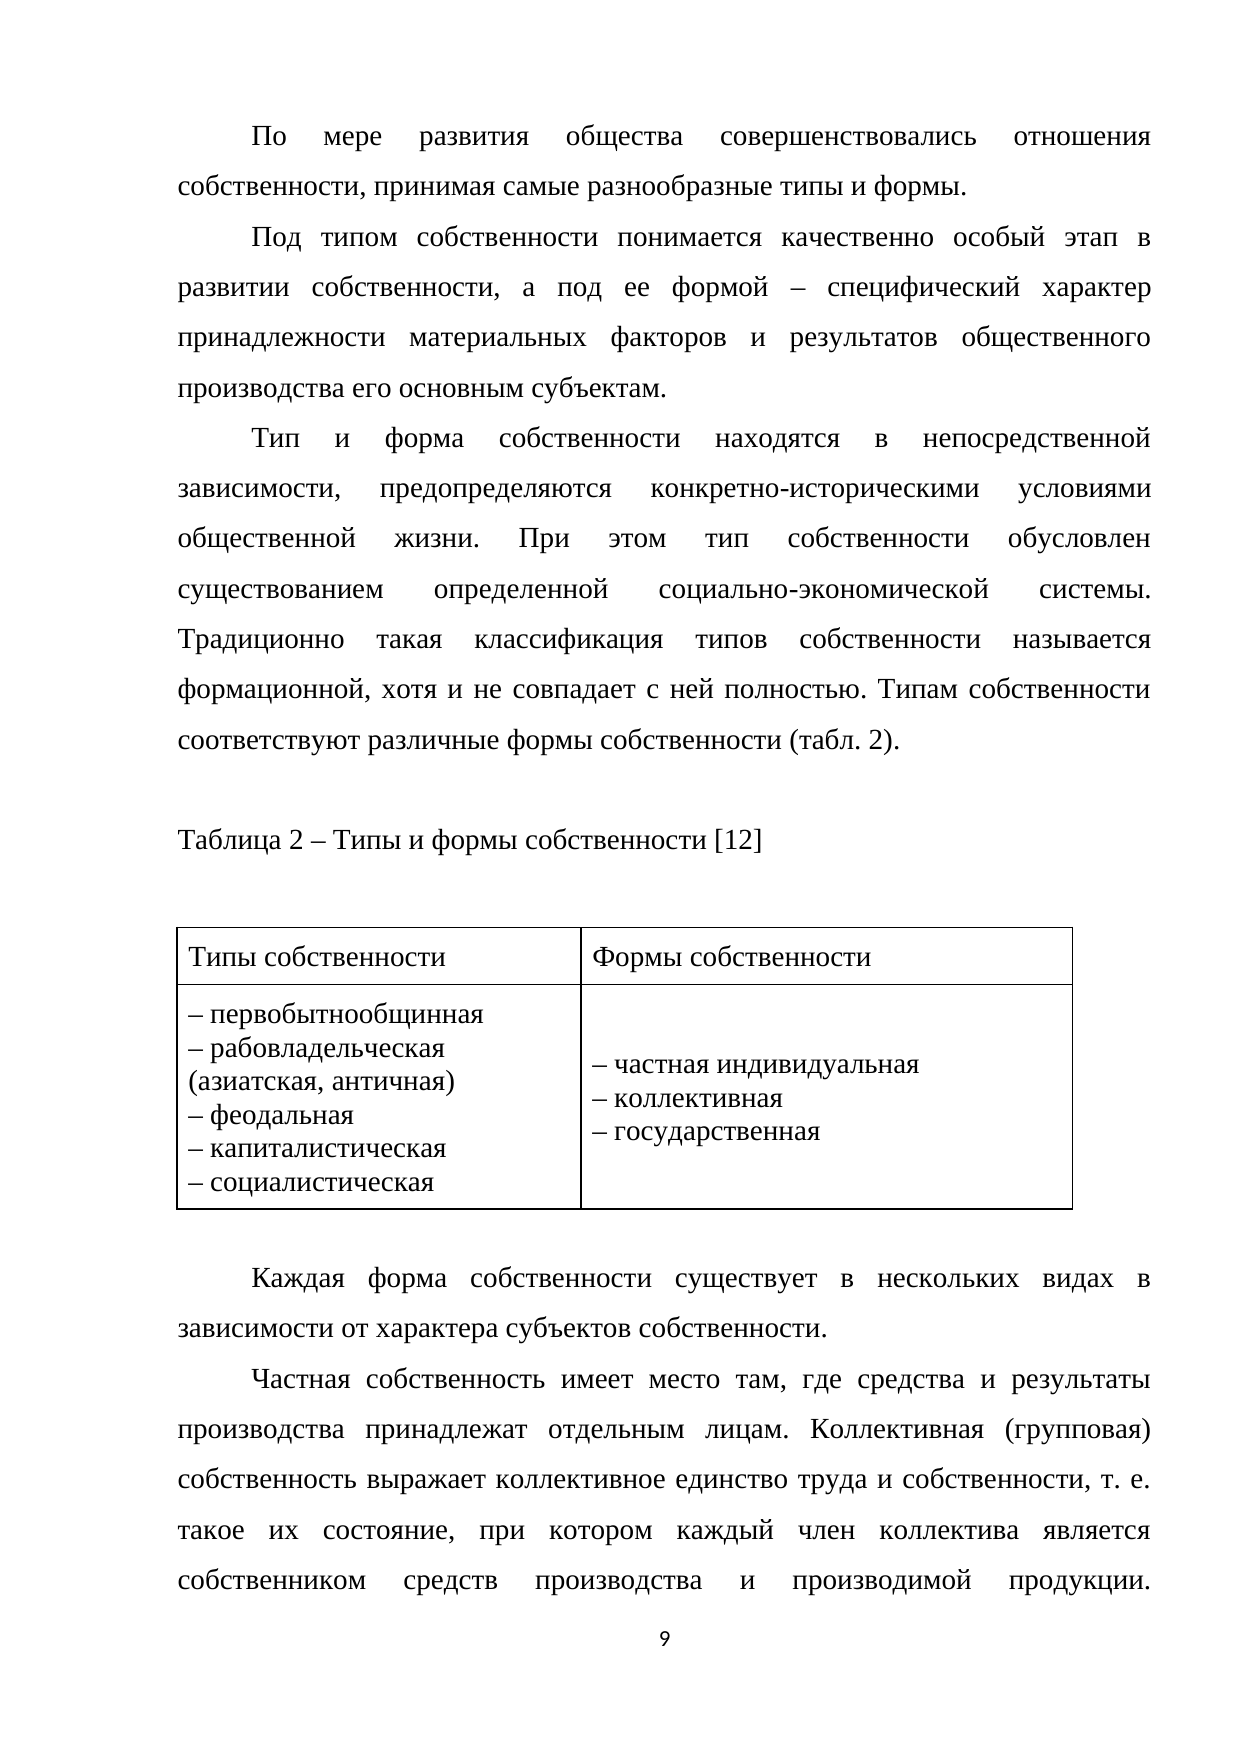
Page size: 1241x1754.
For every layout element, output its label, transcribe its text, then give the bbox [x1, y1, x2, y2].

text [177, 1361, 1152, 1596]
table_cell ‒ первобытнообщинная ‒ рабовладельческая (азиатская, античная) ‒ феодальная ‒ капиталистическая ‒ социалистическая [178, 985, 580, 1208]
text Тип и форма собственности находятся в непосредственной зависимости, предопределяются конкретно-историческими условиями общественной жизни. При этом тип собственности обусловлен существованием определенной социально-экономической системы. Традиционно такая классификация типов собственности называется формационной, хотя и не совпадает с ней полностью. Типам собственности соответствуют различные формы собственности (табл. 2). [177, 420, 1152, 755]
text Каждая форма собственности существует в нескольких видах в зависимости от характера субъектов собственности. [177, 1260, 1152, 1344]
table_header Типы собственности [178, 928, 580, 984]
text По мере развития общества совершенствовались отношения собственности, принимая самые разнообразные типы и формы. [177, 118, 1152, 202]
table_cell ‒ частная индивидуальная ‒ коллективная ‒ государственная [582, 985, 1072, 1208]
text Таблица 2 ‒ Типы и формы собственности [12] [177, 822, 1152, 856]
table_header Формы собственности [582, 928, 1072, 984]
text Под типом собственности понимается качественно особый этап в развитии собственности, а под ее формой ‒ специфический характер принадлежности материальных факторов и результатов общественного производства его основным субъектам. [177, 219, 1152, 403]
